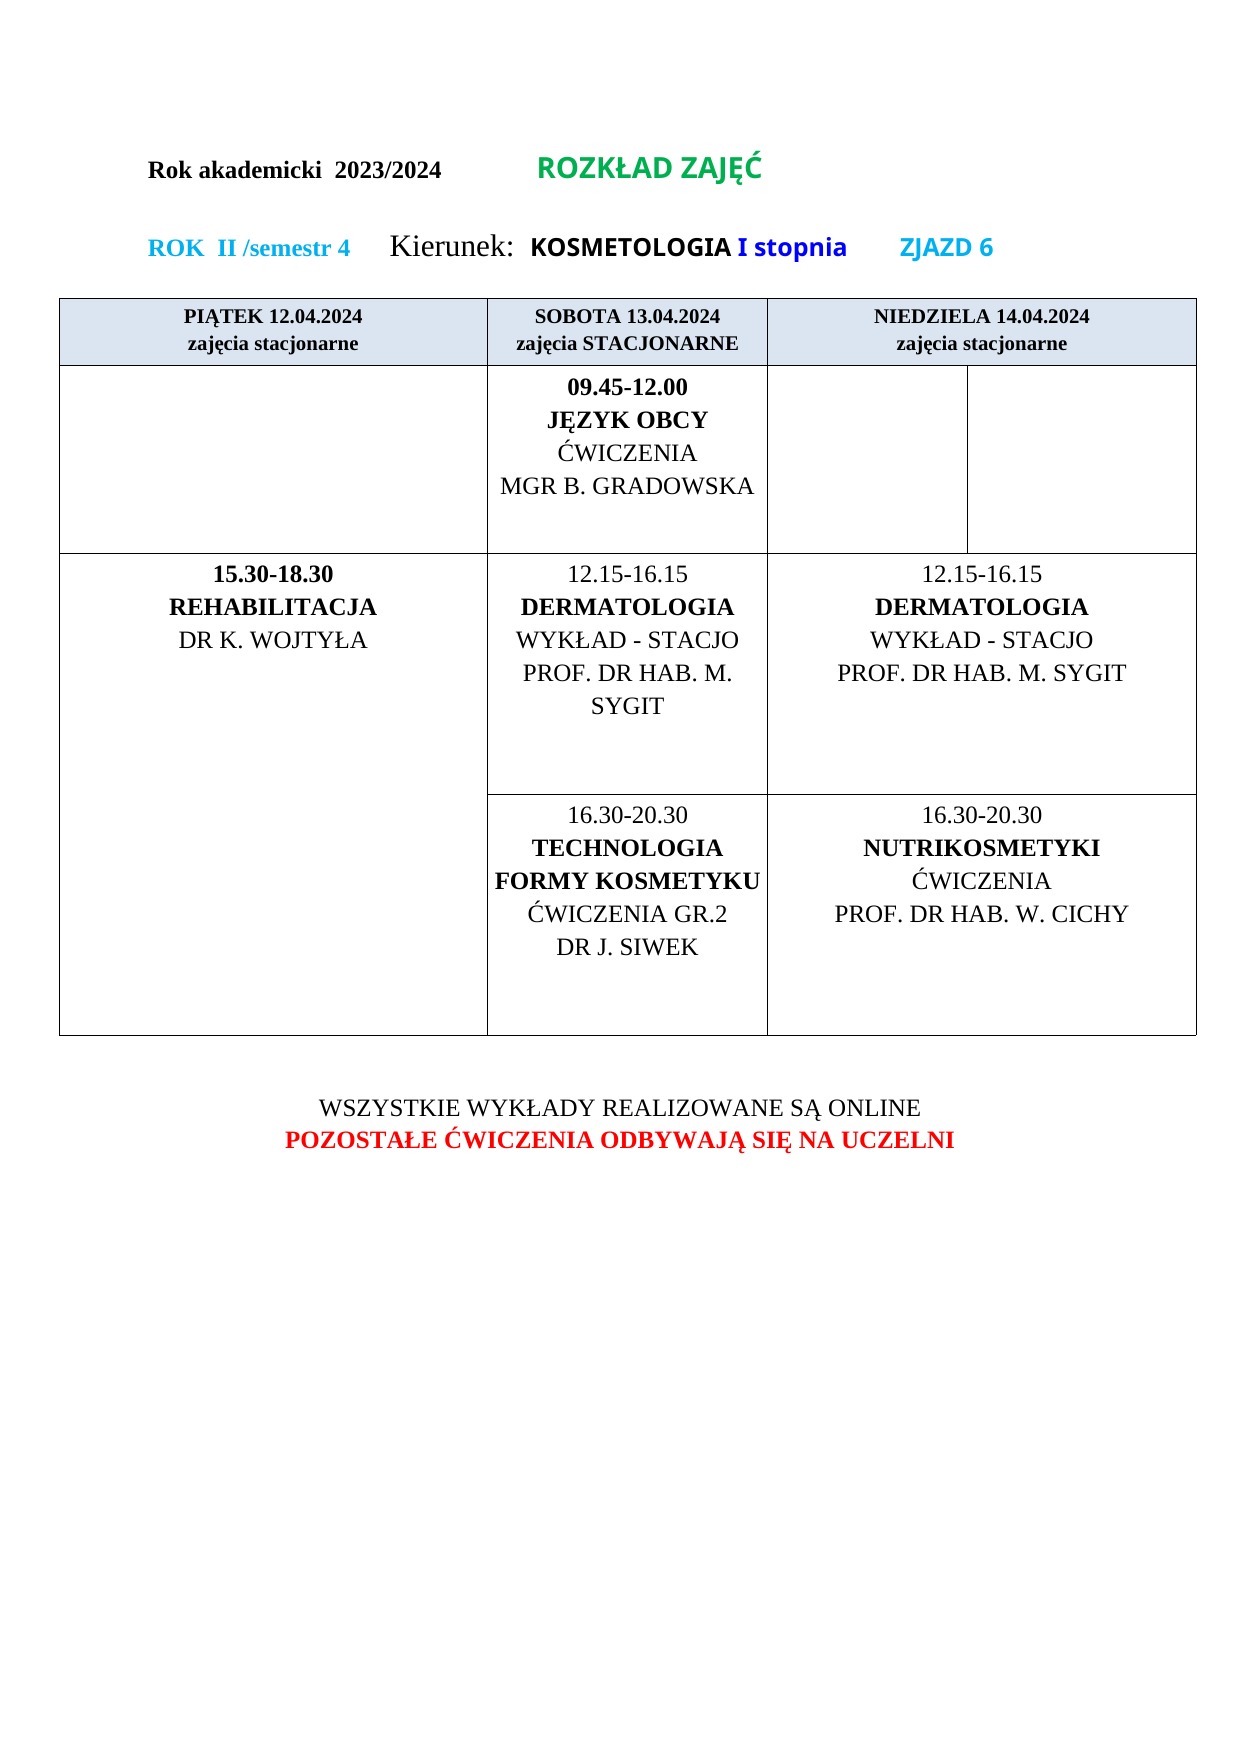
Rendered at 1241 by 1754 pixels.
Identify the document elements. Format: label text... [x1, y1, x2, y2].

text WSZYSTKIE WYKŁADY REALIZOWANE SĄ ONLINE [148, 1093, 1093, 1121]
table_header PIĄTEK 12.04.2024 zajęcia stacjonarne [60, 299, 487, 365]
table_cell [968, 366, 1196, 553]
table_cell 16.30-20.30 NUTRIKOSMETYKI ĆWICZENIA PROF. DR HAB. W. CICHY [768, 795, 1196, 1034]
table_cell [60, 794, 487, 1034]
table_cell [768, 366, 967, 553]
table_cell 16.30-20.30 TECHNOLOGIA FORMY KOSMETYKU ĆWICZENIA GR.2 DR J. SIWEK [488, 795, 767, 1034]
table_cell 15.30-18.30 REHABILITACJA DR K. WOJTYŁA [60, 554, 487, 794]
table_cell 12.15-16.15 DERMATOLOGIA WYKŁAD - STACJO PROF. DR HAB. M. SYGIT [488, 554, 767, 794]
table_header NIEDZIELA 14.04.2024 zajęcia stacjonarne [768, 299, 1196, 365]
table_cell 12.15-16.15 DERMATOLOGIA WYKŁAD - STACJO PROF. DR HAB. M. SYGIT [768, 554, 1196, 794]
table_cell 09.45-12.00 JĘZYK OBCY ĆWICZENIA MGR B. GRADOWSKA [488, 366, 767, 553]
table_cell [60, 366, 487, 553]
text Rok akademicki 2023/2024 ROZKŁAD ZAJĘĆ [148, 148, 1093, 187]
table_header SOBOTA 13.04.2024 zajęcia STACJONARNE [488, 299, 767, 365]
text ROK II /semestr 4 Kierunek: KOSMETOLOGIA I stopnia ZJAZD 6 [148, 227, 1093, 263]
text POZOSTAŁE ĆWICZENIA ODBYWAJĄ SIĘ NA UCZELNI [148, 1126, 1093, 1154]
